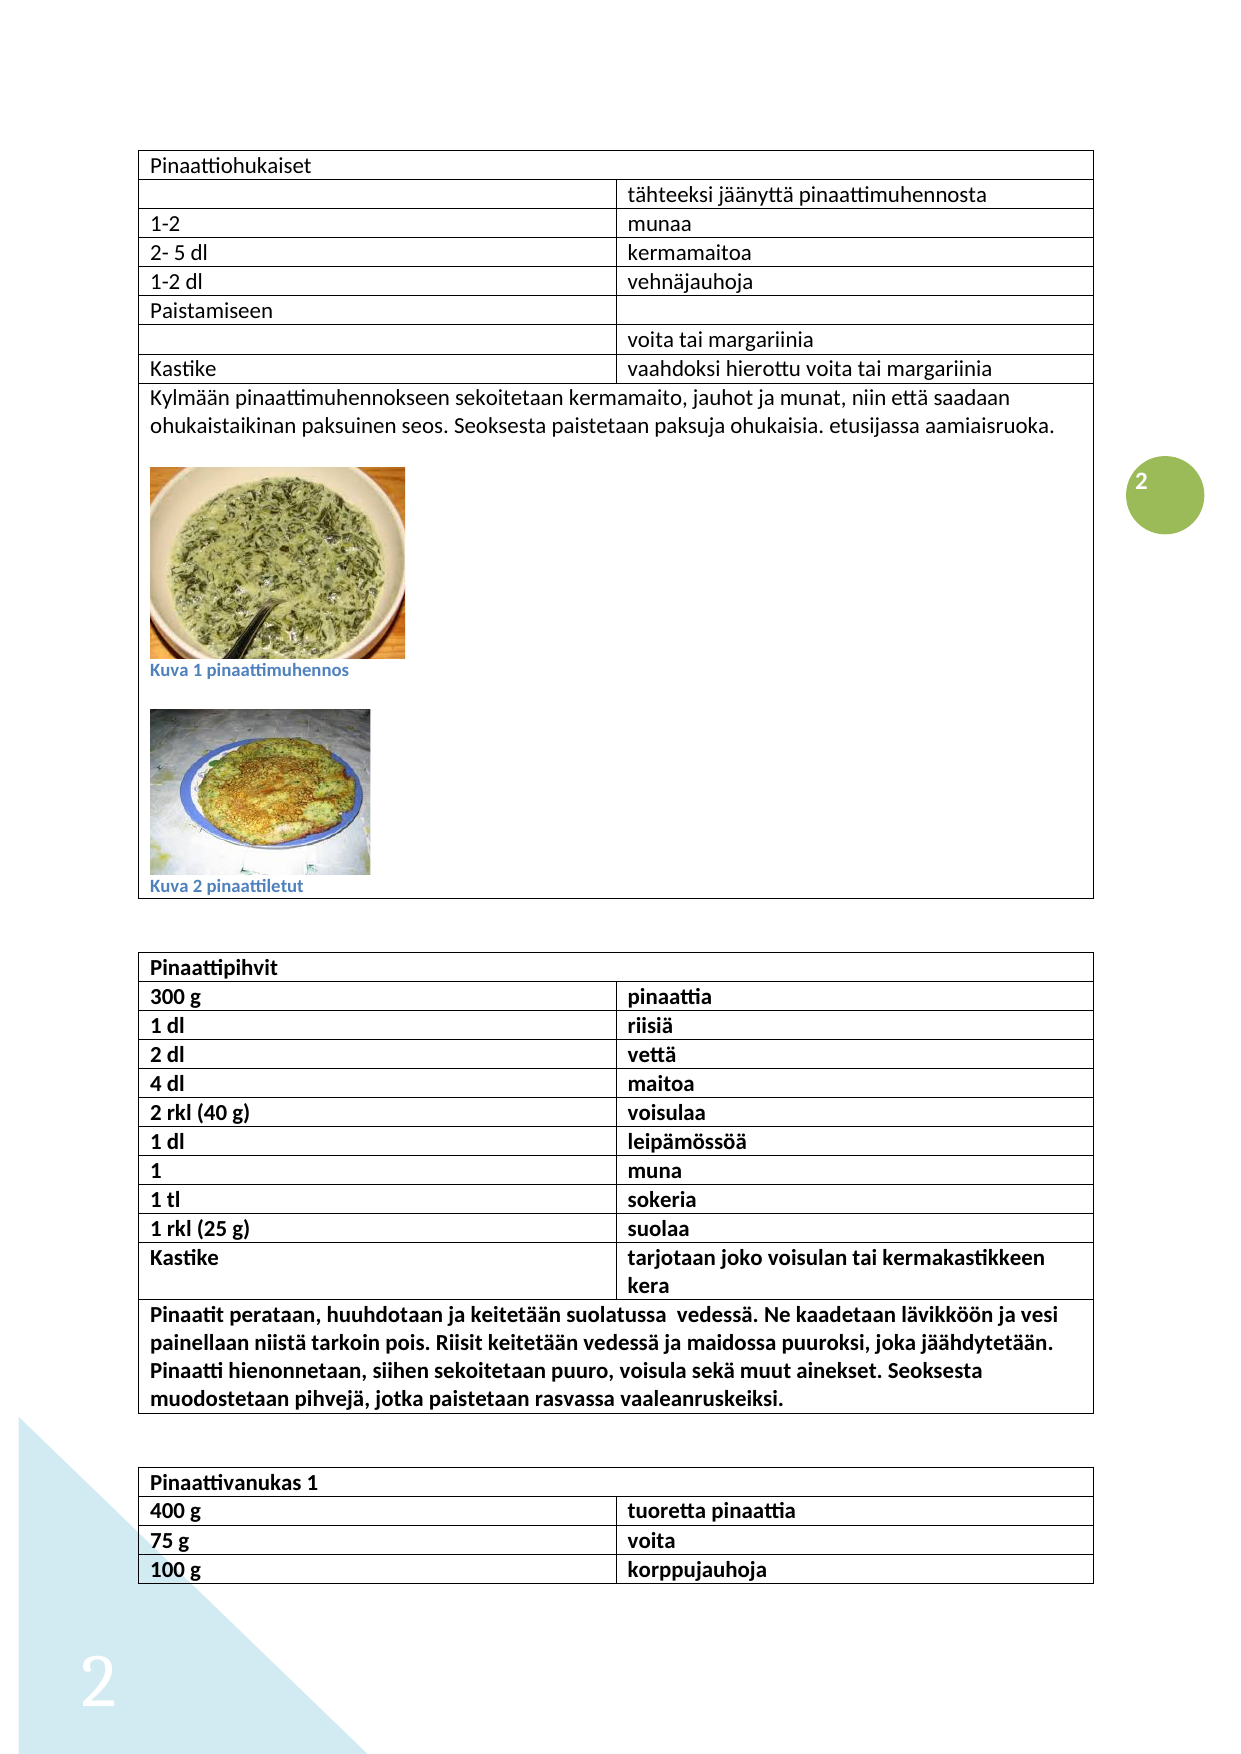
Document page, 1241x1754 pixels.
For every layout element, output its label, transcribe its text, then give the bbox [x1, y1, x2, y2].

table_cell sokeria [617, 1185, 1093, 1213]
table_cell 1 dl [139, 1127, 616, 1155]
table_cell Kastike [139, 1243, 616, 1299]
picture [150, 467, 406, 659]
table_cell 2 rkl (40 g) [139, 1098, 616, 1126]
table_header Pinaattivanukas 1 [139, 1468, 1093, 1496]
table_cell 2 dl [139, 1040, 616, 1068]
table_cell pinaattia [617, 982, 1093, 1010]
table_cell muna [617, 1156, 1093, 1184]
table_cell Pinaatit perataan, huuhdotaan ja keitetään suolatussa vedessä. Ne kaadetaan lävikköön ja vesi painellaan niistä tarkoin pois. Riisit keitetään vedessä ja maidossa puuroksi, joka jäähdytetään. Pinaatti hienonnetaan, siihen sekoitetaan puuro, voisula sekä muut ainekset. Seoksesta muodostetaan pihvejä, jotka paistetaan rasvassa vaaleanruskeiksi. [139, 1300, 1093, 1412]
table_cell suolaa [617, 1214, 1093, 1242]
table_cell 1 rkl (25 g) [139, 1214, 616, 1242]
table_cell maitoa [617, 1069, 1093, 1097]
table_cell 4 dl [139, 1069, 616, 1097]
table_cell tarjotaan joko voisulan tai kermakastikkeen kera [617, 1243, 1093, 1299]
table_cell 100 g [139, 1555, 616, 1583]
table_cell 400 g [139, 1497, 616, 1525]
table_cell vettä [617, 1040, 1093, 1068]
table_cell 300 g [139, 982, 616, 1010]
table_cell riisiä [617, 1011, 1093, 1039]
table_cell 1 tl [139, 1185, 616, 1213]
table_header Pinaattipihvit [139, 953, 1093, 981]
table_cell 75 g [139, 1526, 616, 1554]
table_cell voita [617, 1526, 1093, 1554]
table_cell voisulaa [617, 1098, 1093, 1126]
table_cell korppujauhoja [617, 1555, 1093, 1583]
table_cell leipämössöä [617, 1127, 1093, 1155]
table_cell 1 dl [139, 1011, 616, 1039]
table_cell 1 [139, 1156, 616, 1184]
table_cell tuoretta pinaattia [617, 1497, 1093, 1525]
picture [150, 709, 371, 875]
